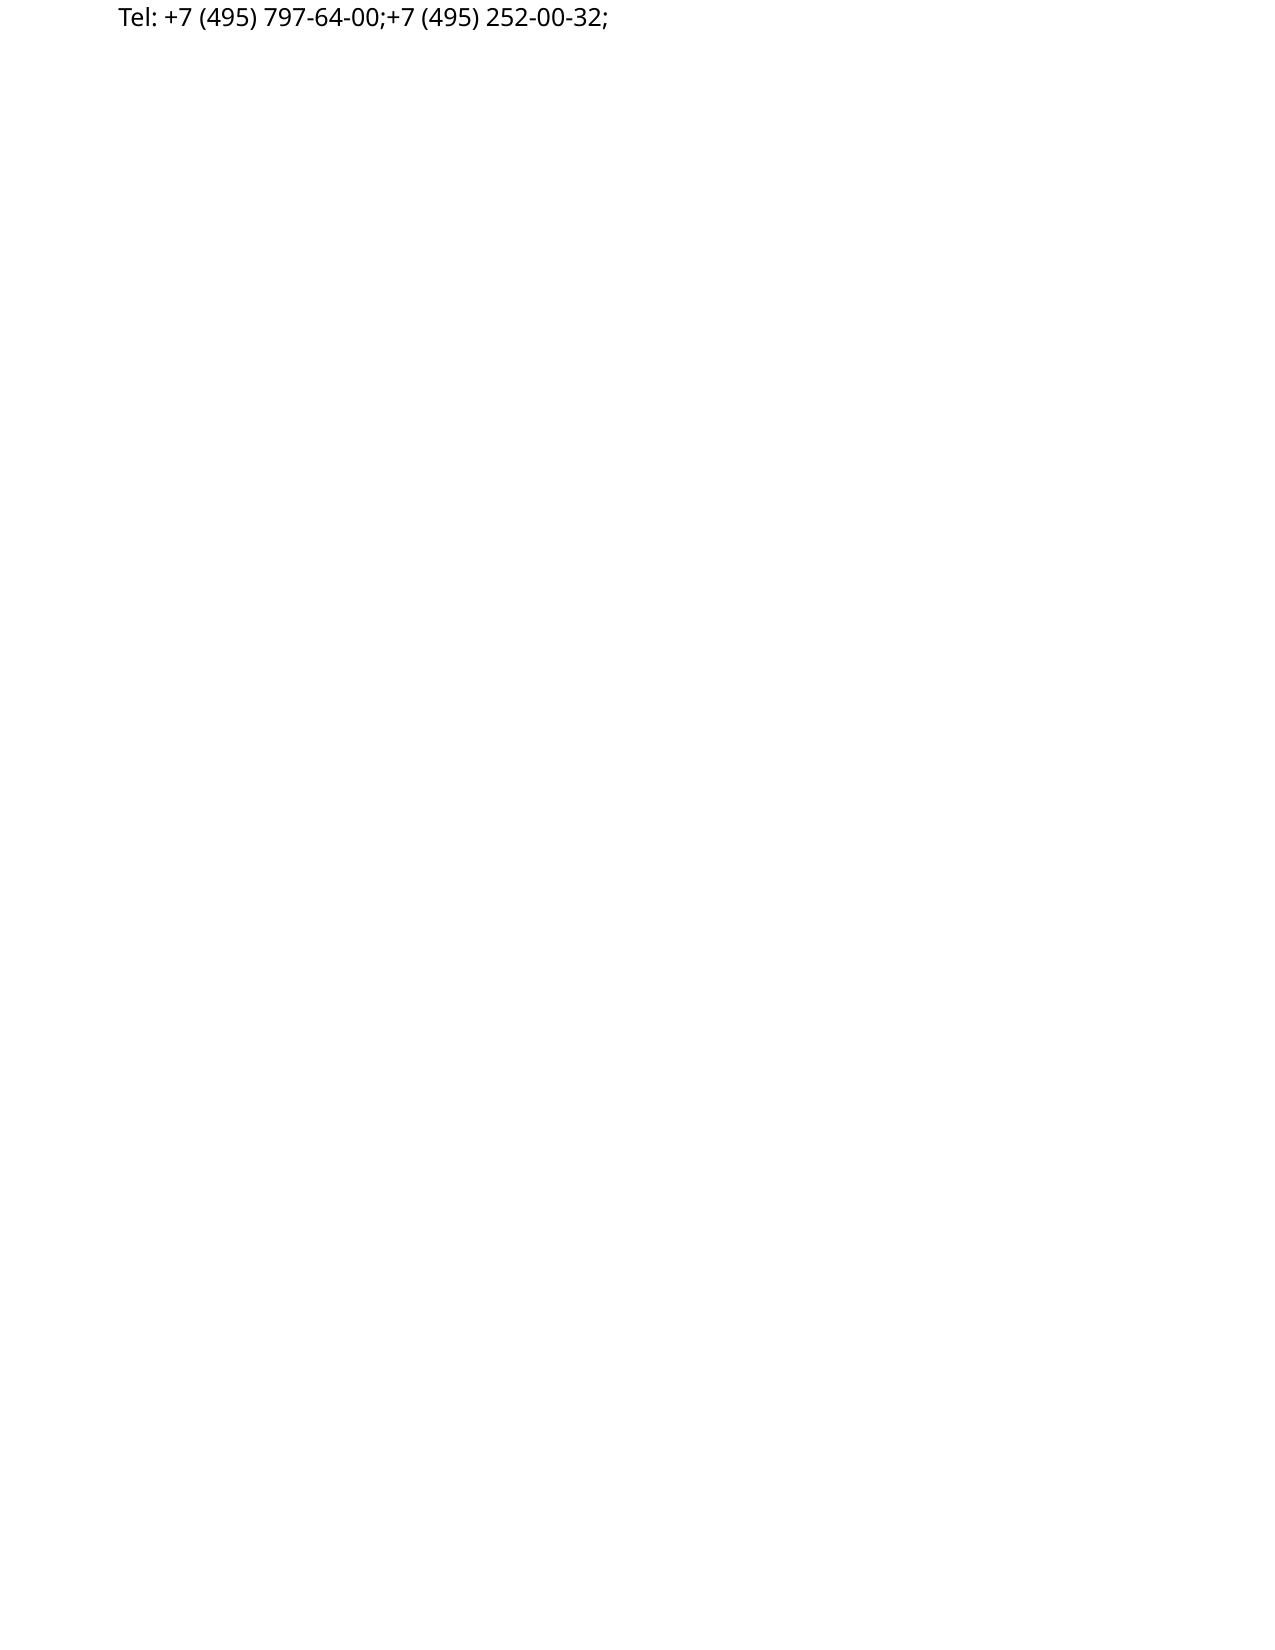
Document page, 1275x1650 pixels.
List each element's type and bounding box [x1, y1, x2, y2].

text [118, 0, 1157, 67]
